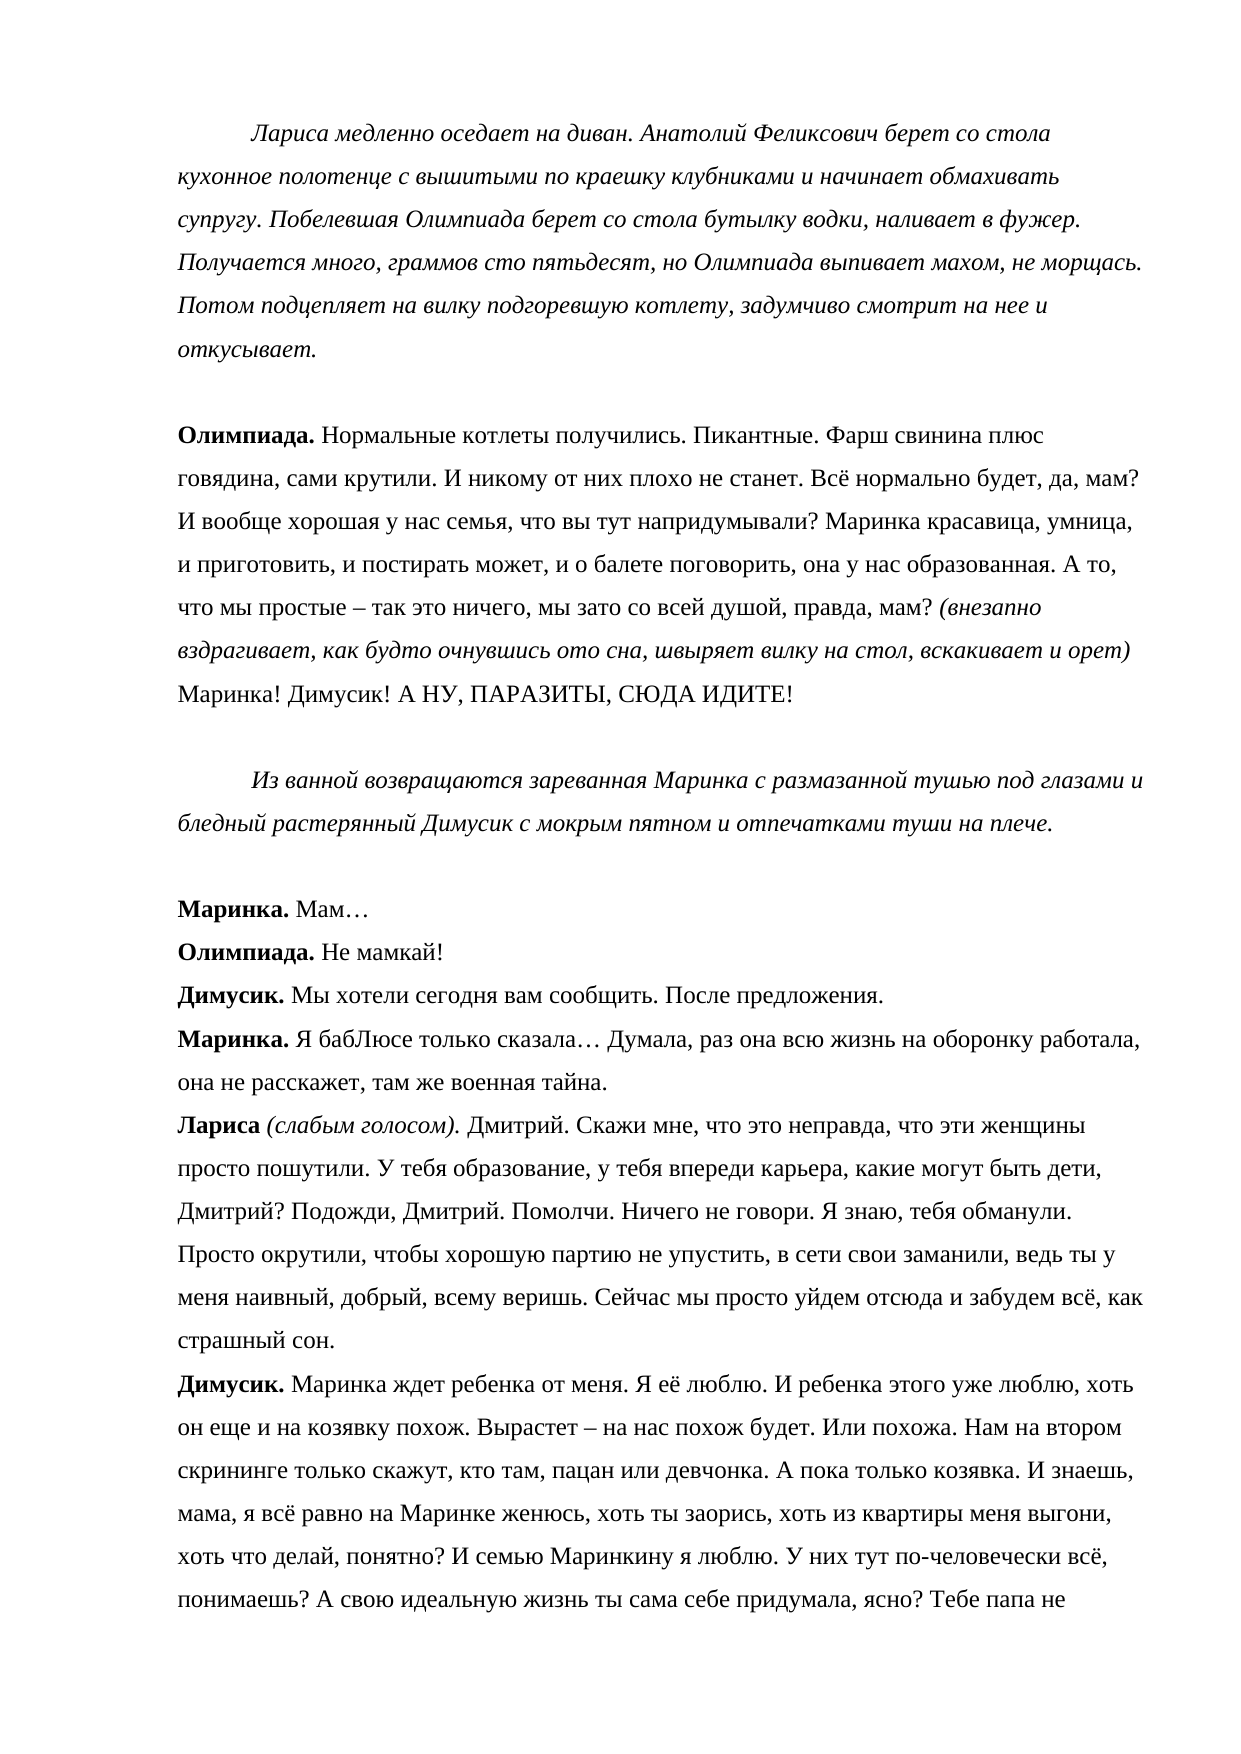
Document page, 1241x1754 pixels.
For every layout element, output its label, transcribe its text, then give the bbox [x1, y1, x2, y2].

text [177, 1369, 1152, 1613]
text Лариса (слабым голосом). Дмитрий. Скажи мне, что это неправда, что эти женщины просто пошутили. У тебя образование, у тебя впереди карьера, какие могут быть дети, Дмитрий? Подожди, Дмитрий. Помолчи. Ничего не говори. Я знаю, тебя обманули. Просто окрутили, чтобы хорошую партию не упустить, в сети свои заманили, ведь ты у меня наивный, добрый, всему веришь. Сейчас мы просто уйдем отсюда и забудем всё, как страшный сон. [177, 1110, 1152, 1354]
text Маринка. Я бабЛюсе только сказала… Думала, раз она всю жизнь на оборонку работала, она не расскажет, там же военная тайна. [177, 1024, 1152, 1096]
text Маринка. Мам… [177, 894, 1152, 923]
text Из ванной возвращаются зареванная Маринка с размазанной тушью под глазами и бледный растерянный Димусик с мокрым пятном и отпечатками туши на плече. [177, 765, 1152, 837]
text Димусик. Мы хотели сегодня вам сообщить. После предложения. [177, 981, 1152, 1009]
text Олимпиада. Не мамкай! [177, 937, 1152, 966]
text Лариса медленно оседает на диван. Анатолий Феликсович берет со стола кухонное полотенце с вышитыми по краешку клубниками и начинает обмахивать супругу. Побелевшая Олимпиада берет со стола бутылку водки, наливает в фужер. Получается много, граммов сто пятьдесят, но Олимпиада выпивает махом, не морщась. Потом подцепляет на вилку подгоревшую котлету, задумчиво смотрит на нее и откусывает. [177, 118, 1152, 362]
text Олимпиада. Нормальные котлеты получились. Пикантные. Фарш свинина плюс говядина, сами крутили. И никому от них плохо не станет. Всё нормально будет, да, мам? И вообще хорошая у нас семья, что вы тут напридумывали? Маринка красавица, умница, и приготовить, и постирать может, и о балете поговорить, она у нас образованная. А то, что мы простые – так это ничего, мы зато со всей душой, правда, мам? (внезапно вздрагивает, как будто очнувшись ото сна, швыряет вилку на стол, вскакивает и орет) Маринка! Димусик! А НУ, ПАРАЗИТЫ, СЮДА ИДИТЕ! [177, 420, 1152, 707]
